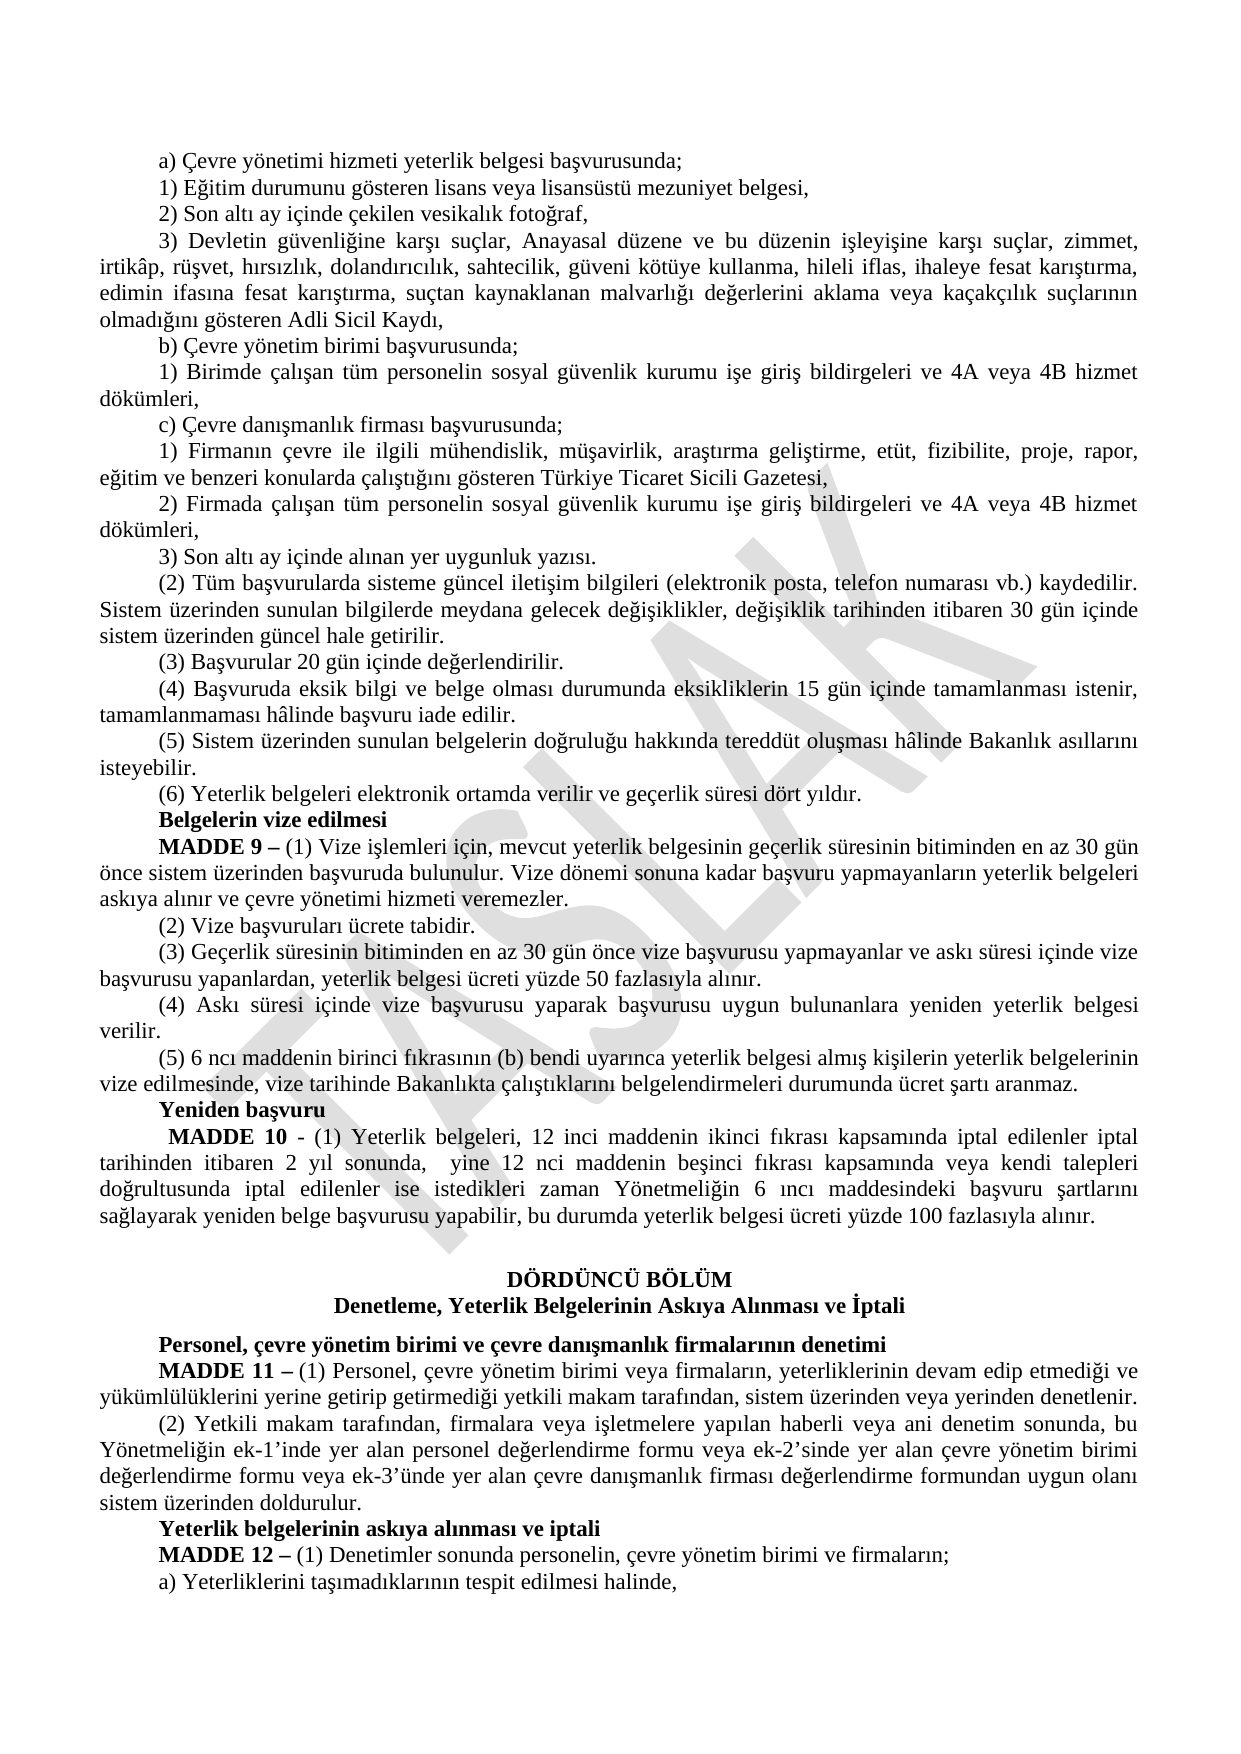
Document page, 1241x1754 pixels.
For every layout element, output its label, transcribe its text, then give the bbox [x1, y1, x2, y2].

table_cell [88, 148, 1151, 1254]
table_cell DÖRDÜNCÜ BÖLÜM Denetleme, Yeterlik Belgelerinin Askıya Alınması ve İptali Personel, çevre yönetim birimi ve çevre danışmanlık firmalarının denetimi MADDE 11 – (1) Personel, çevre yönetim birimi veya firmaların, yeterliklerinin devam edip etmediği ve yükümlülüklerini yerine getirip getirmediği yetkili makam tarafından, sistem üzerinden veya yerinden denetlenir. (2) Yetkili makam tarafından, firmalara veya işletmelere yapılan haberli veya ani denetim sonunda, bu Yönetmeliğin ek-1’inde yer alan personel değerlendirme formu veya ek-2’sinde yer alan çevre yönetim birimi değerlendirme formu veya ek-3’ünde yer alan çevre danışmanlık firması değerlendirme formundan uygun olanı sistem üzerinden doldurulur. [88, 1255, 1151, 1515]
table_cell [88, 1515, 1151, 1594]
